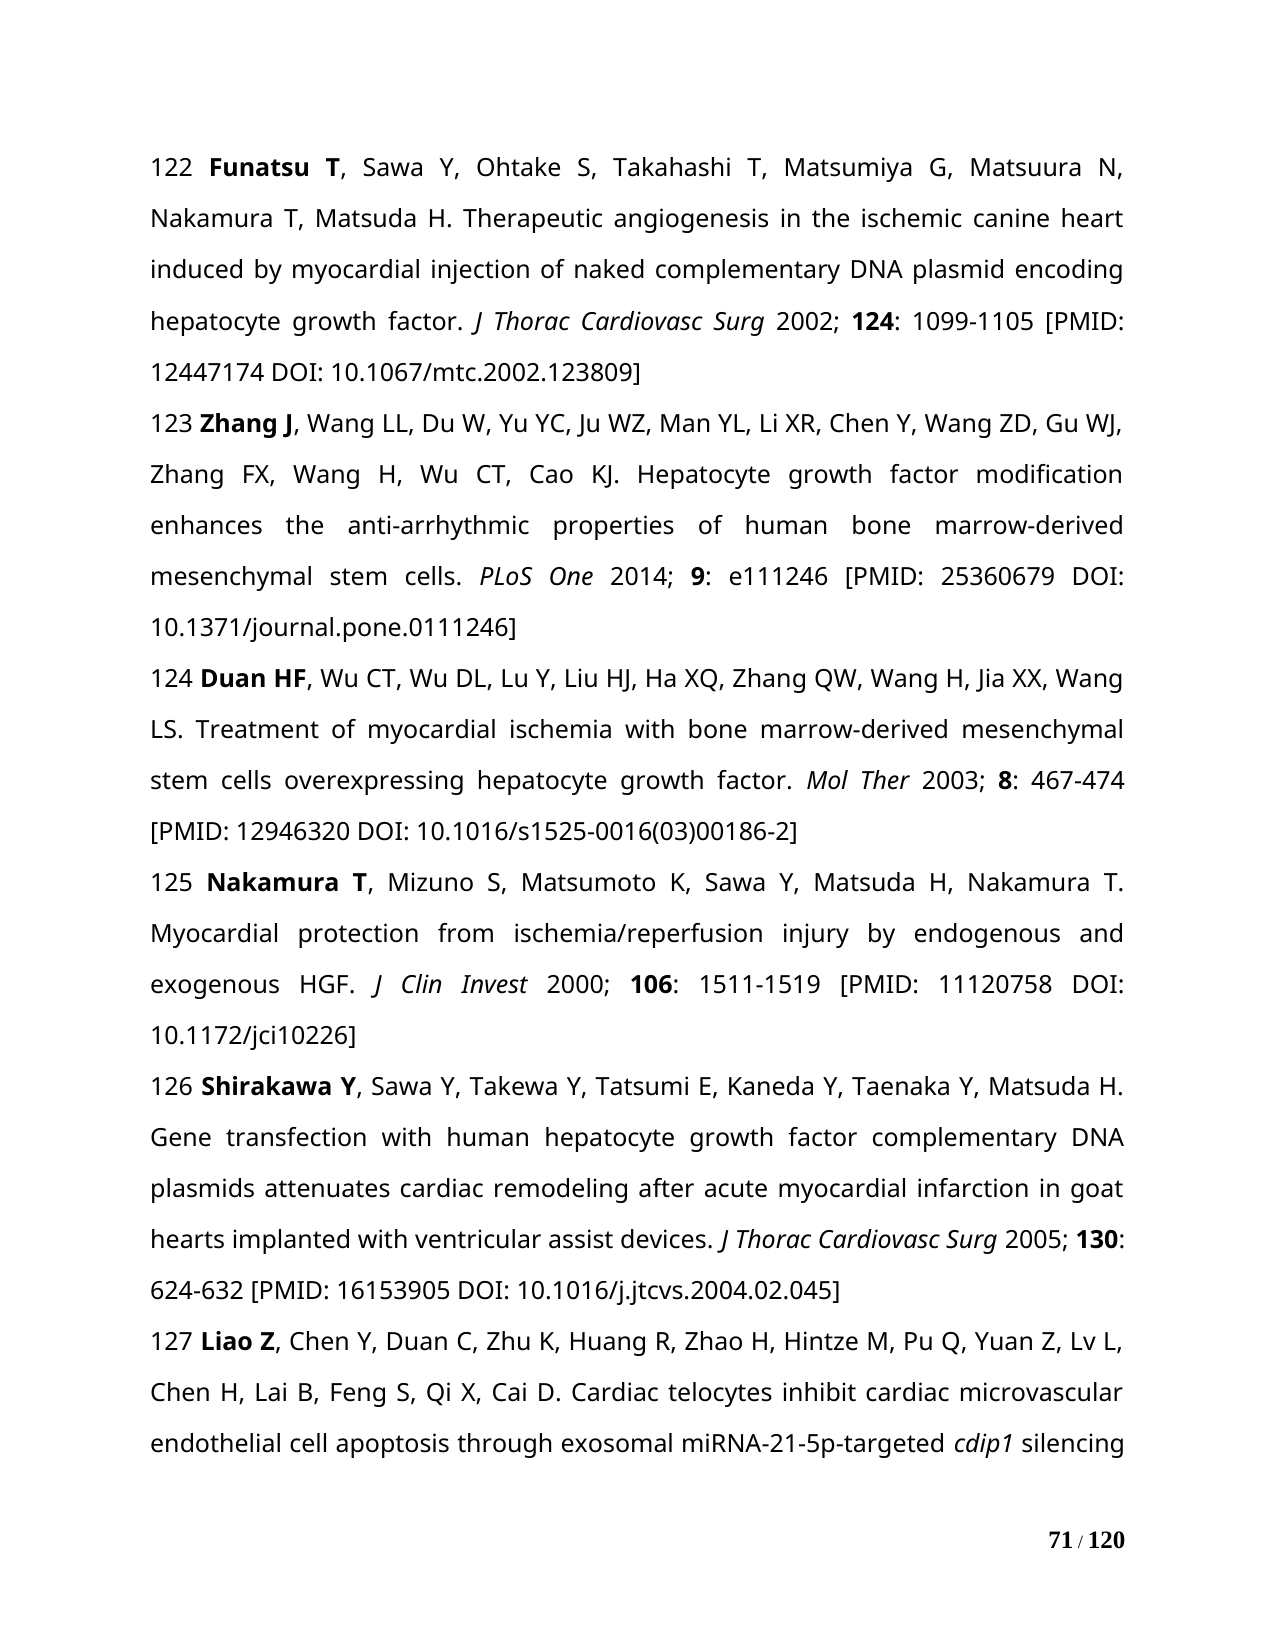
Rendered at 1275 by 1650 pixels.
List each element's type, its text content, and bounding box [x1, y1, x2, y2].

text 124 Duan HF, Wu CT, Wu DL, Lu Y, Liu HJ, Ha XQ, Zhang QW, Wang H, Jia XX, Wang LS. Treatment of myocardial ischemia with bone marrow-derived mesenchymal stem cells overexpressing hepatocyte growth factor. Mol Ther 2003; 8: 467-474 [PMID: 12946320 DOI: 10.1016/s1525-0016(03)00186-2] [150, 660, 1125, 848]
text 126 Shirakawa Y, Sawa Y, Takewa Y, Tatsumi E, Kaneda Y, Taenaka Y, Matsuda H. Gene transfection with human hepatocyte growth factor complementary DNA plasmids attenuates cardiac remodeling after acute myocardial infarction in goat hearts implanted with ventricular assist devices. J Thorac Cardiovasc Surg 2005; 130: 624-632 [PMID: 16153905 DOI: 10.1016/j.jtcvs.2004.02.045] [150, 1069, 1125, 1307]
text 123 Zhang J, Wang LL, Du W, Yu YC, Ju WZ, Man YL, Li XR, Chen Y, Wang ZD, Gu WJ, Zhang FX, Wang H, Wu CT, Cao KJ. Hepatocyte growth factor modification enhances the anti-arrhythmic properties of human bone marrow-derived mesenchymal stem cells. PLoS One 2014; 9: e111246 [PMID: 25360679 DOI: 10.1371/journal.pone.0111246] [150, 405, 1125, 643]
text 122 Funatsu T, Sawa Y, Ohtake S, Takahashi T, Matsumiya G, Matsuura N, Nakamura T, Matsuda H. Therapeutic angiogenesis in the ischemic canine heart induced by myocardial injection of naked complementary DNA plasmid encoding hepatocyte growth factor. J Thorac Cardiovasc Surg 2002; 124: 1099-1105 [PMID: 12447174 DOI: 10.1067/mtc.2002.123809] [150, 150, 1125, 388]
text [150, 1324, 1125, 1460]
text 125 Nakamura T, Mizuno S, Matsumoto K, Sawa Y, Matsuda H, Nakamura T. Myocardial protection from ischemia/reperfusion injury by endogenous and exogenous HGF. J Clin Invest 2000; 106: 1511-1519 [PMID: 11120758 DOI: 10.1172/jci10226] [150, 864, 1125, 1052]
